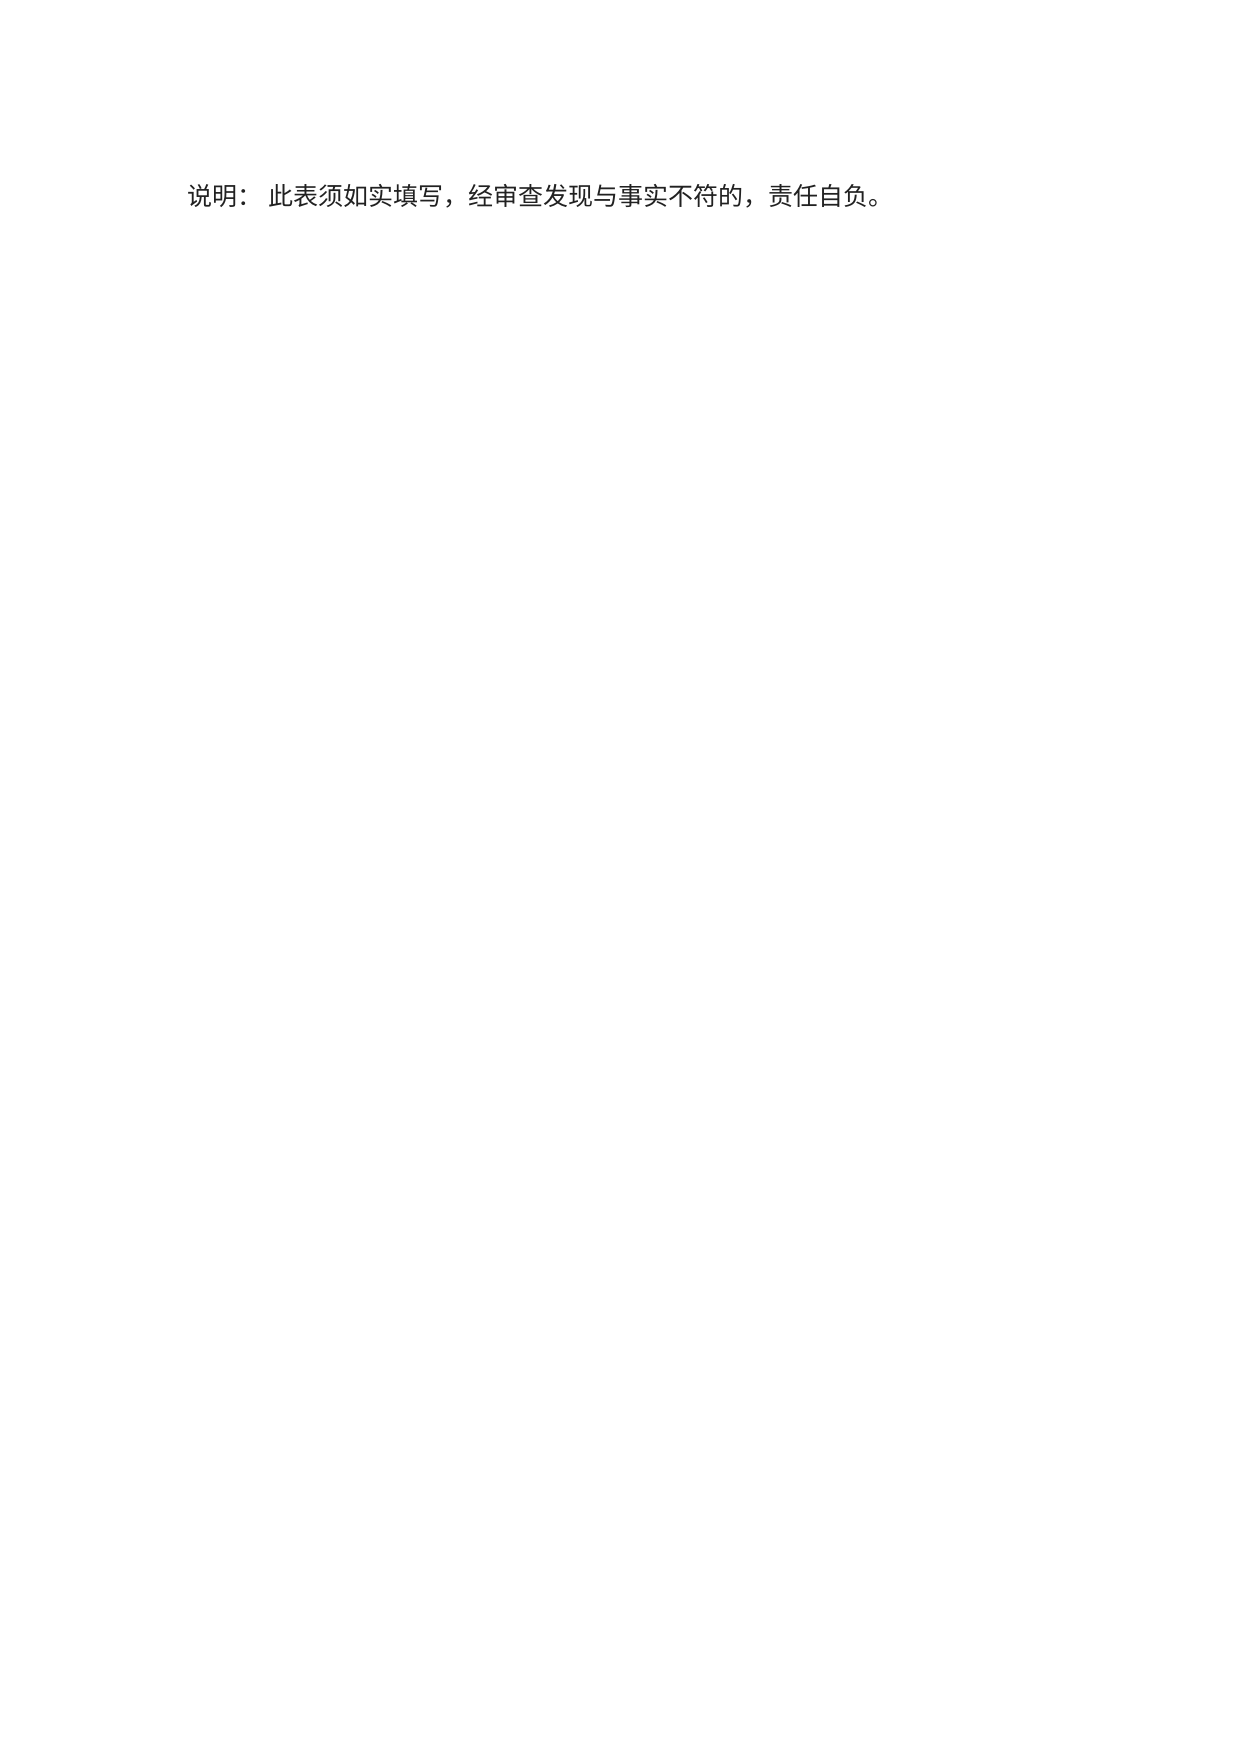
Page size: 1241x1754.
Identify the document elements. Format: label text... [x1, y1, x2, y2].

text 说明： 此表须如实填写，经审查发现与事实不符的，责任自负。 [187, 162, 1053, 227]
